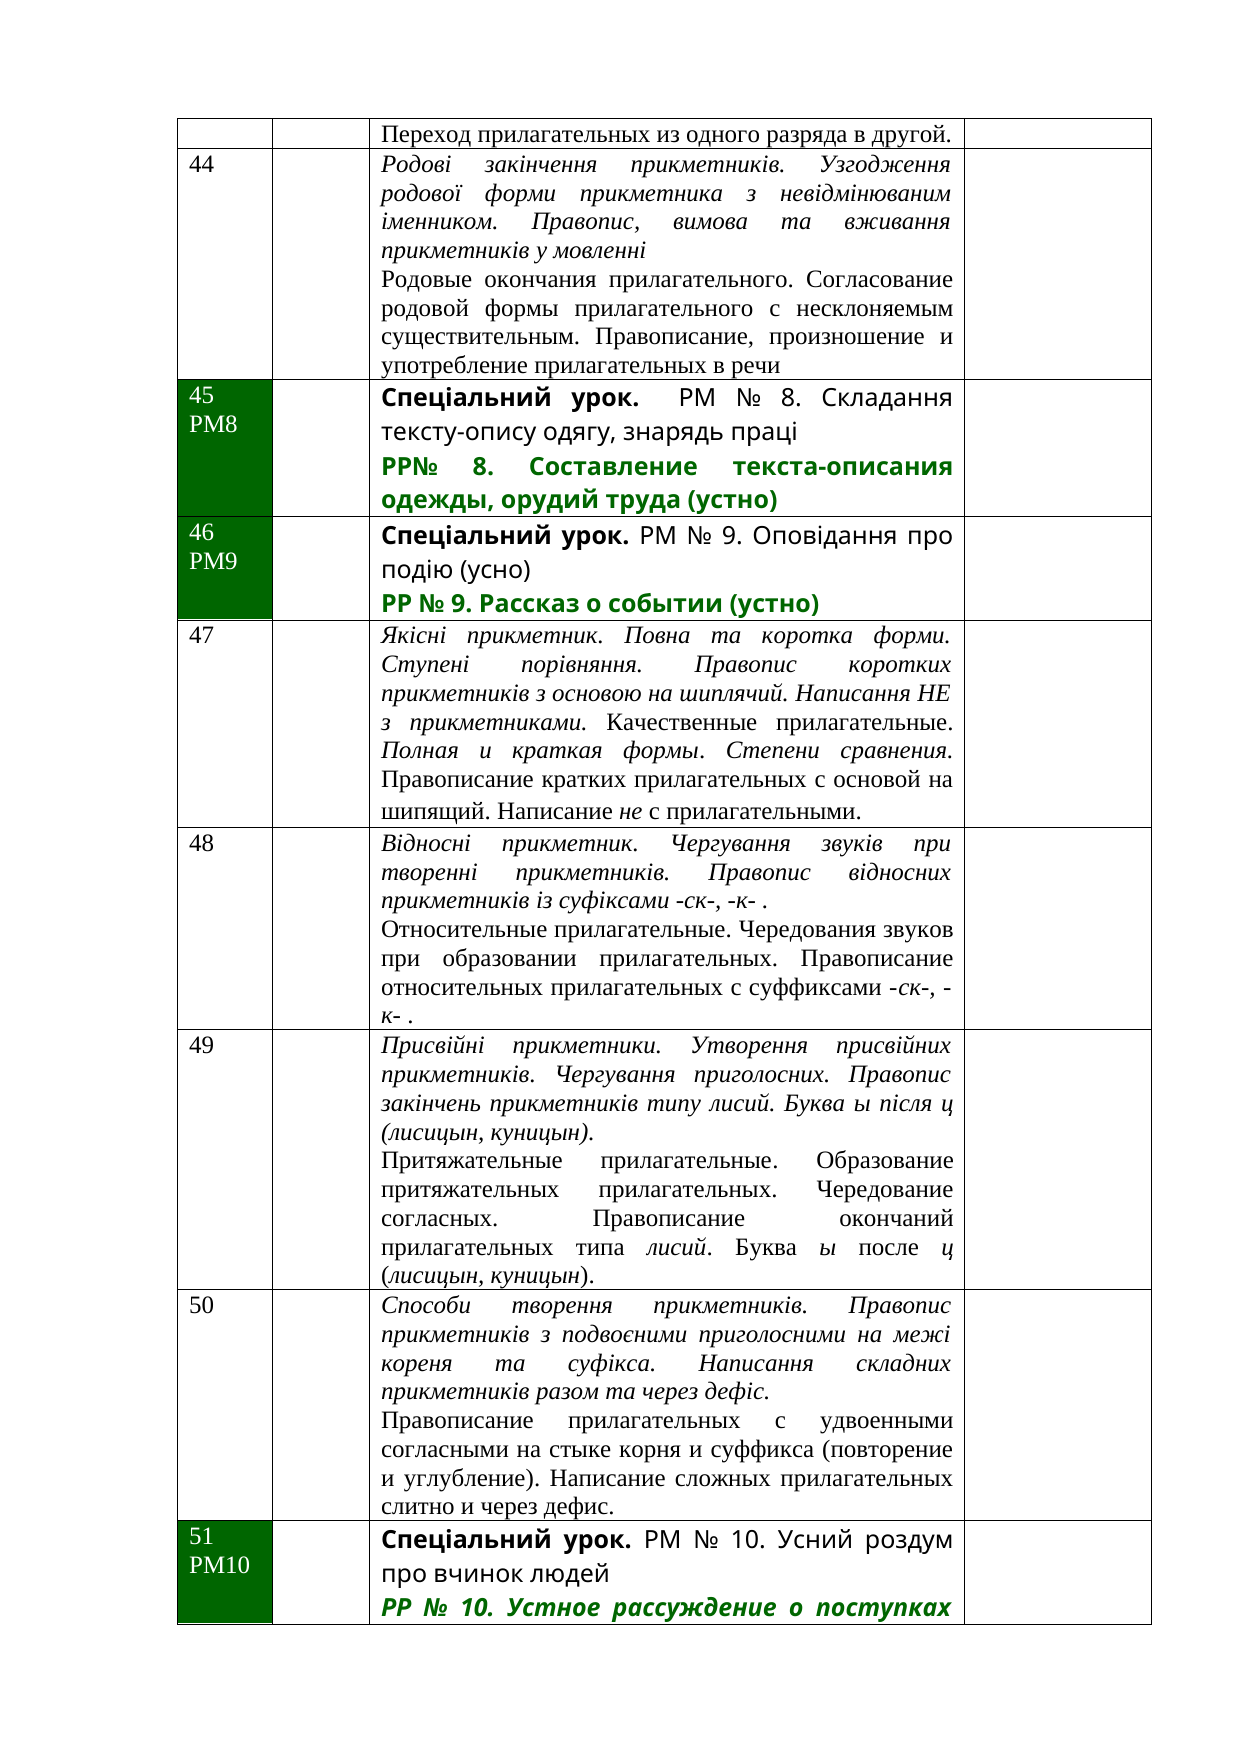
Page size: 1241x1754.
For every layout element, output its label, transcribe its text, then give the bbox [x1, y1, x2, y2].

table_cell [965, 621, 1151, 827]
table_cell [273, 1030, 369, 1289]
table_cell Присвійні прикметники. Утворення присвійних прикметників. Чергування приголосних. Правопис закінчень прикметників типу лисий. Буква ы після ц (лисицын, куницын). Притяжательные прилагательные. Образование притяжательных прилагательных. Чередование согласных. Правописание окончаний прилагательных типа лисий. Буква ы после ц (лисицын, куницын). [370, 1030, 964, 1289]
table_cell Спеціальний урок. РМ № 9. Оповідання про подію (усно) РР № 9. Рассказ о событии (устно) [370, 517, 964, 619]
table_cell Родові закінчення прикметників. Узгодження родової форми прикметника з невідмінюваним іменником. Правопис, вимова та вживання прикметників у мовленні Родовые окончания прилагательного. Согласование родовой формы прилагательного с несклоняемым существительным. Правописание, произношение и употребление прилагательных в речи [370, 149, 964, 379]
table_cell 44 [178, 149, 272, 379]
table_cell [965, 1030, 1151, 1289]
table_cell 45 РМ8 [178, 380, 272, 516]
table_cell [273, 1521, 369, 1623]
table_cell [273, 1290, 369, 1520]
table_cell [965, 828, 1151, 1029]
table_cell [965, 1290, 1151, 1520]
table_cell 46 РМ9 [178, 517, 272, 619]
table_cell 49 [178, 1030, 272, 1289]
table_cell Якісні прикметник. Повна та коротка форми. Ступені порівняння. Правопис коротких прикметників з основою на шиплячий. Написання НЕ з прикметниками. Качественные прилагательные. Полная и краткая формы. Степени сравнения. Правописание кратких прилагательных с основой на шипящий. Написание не с прилагательными. [370, 621, 964, 827]
table_cell 47 [178, 621, 272, 827]
table_cell [273, 119, 369, 148]
table_cell [273, 380, 369, 516]
table_cell [965, 380, 1151, 516]
table_cell [273, 517, 369, 619]
table_cell [965, 1521, 1151, 1623]
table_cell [370, 119, 964, 148]
table_cell 50 [178, 1290, 272, 1520]
table_cell Спеціальний урок. РМ № 8. Складання тексту-опису одягу, знарядь праці РР№ 8. Составление текста-описания одежды, орудий труда (устно) [370, 380, 964, 516]
table_cell [273, 149, 369, 379]
table_cell Способи творення прикметників. Правопис прикметників з подвоєними приголосними на межі кореня та суфікса. Написання складних прикметників разом та через дефіс. Правописание прилагательных с удвоенными согласными на стыке корня и суффикса (повторение и углубление). Написание сложных прилагательных слитно и через дефис. [370, 1290, 964, 1520]
table_cell [273, 621, 369, 827]
table_cell 48 [178, 828, 272, 1029]
table_cell Відносні прикметник. Чергування звуків при творенні прикметників. Правопис відносних прикметників із суфіксами -ск-, -к- . Относительные прилагательные. Чередования звуков при образовании прилагательных. Правописание относительных прилагательных с суффиксами -ск-, -к- . [370, 828, 964, 1029]
table_cell 51 РМ10 [178, 1521, 272, 1623]
table_cell [965, 149, 1151, 379]
table_cell [965, 517, 1151, 619]
table_cell [273, 828, 369, 1029]
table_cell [370, 1521, 964, 1623]
table_cell 43 [178, 119, 272, 148]
table_cell [965, 119, 1151, 148]
